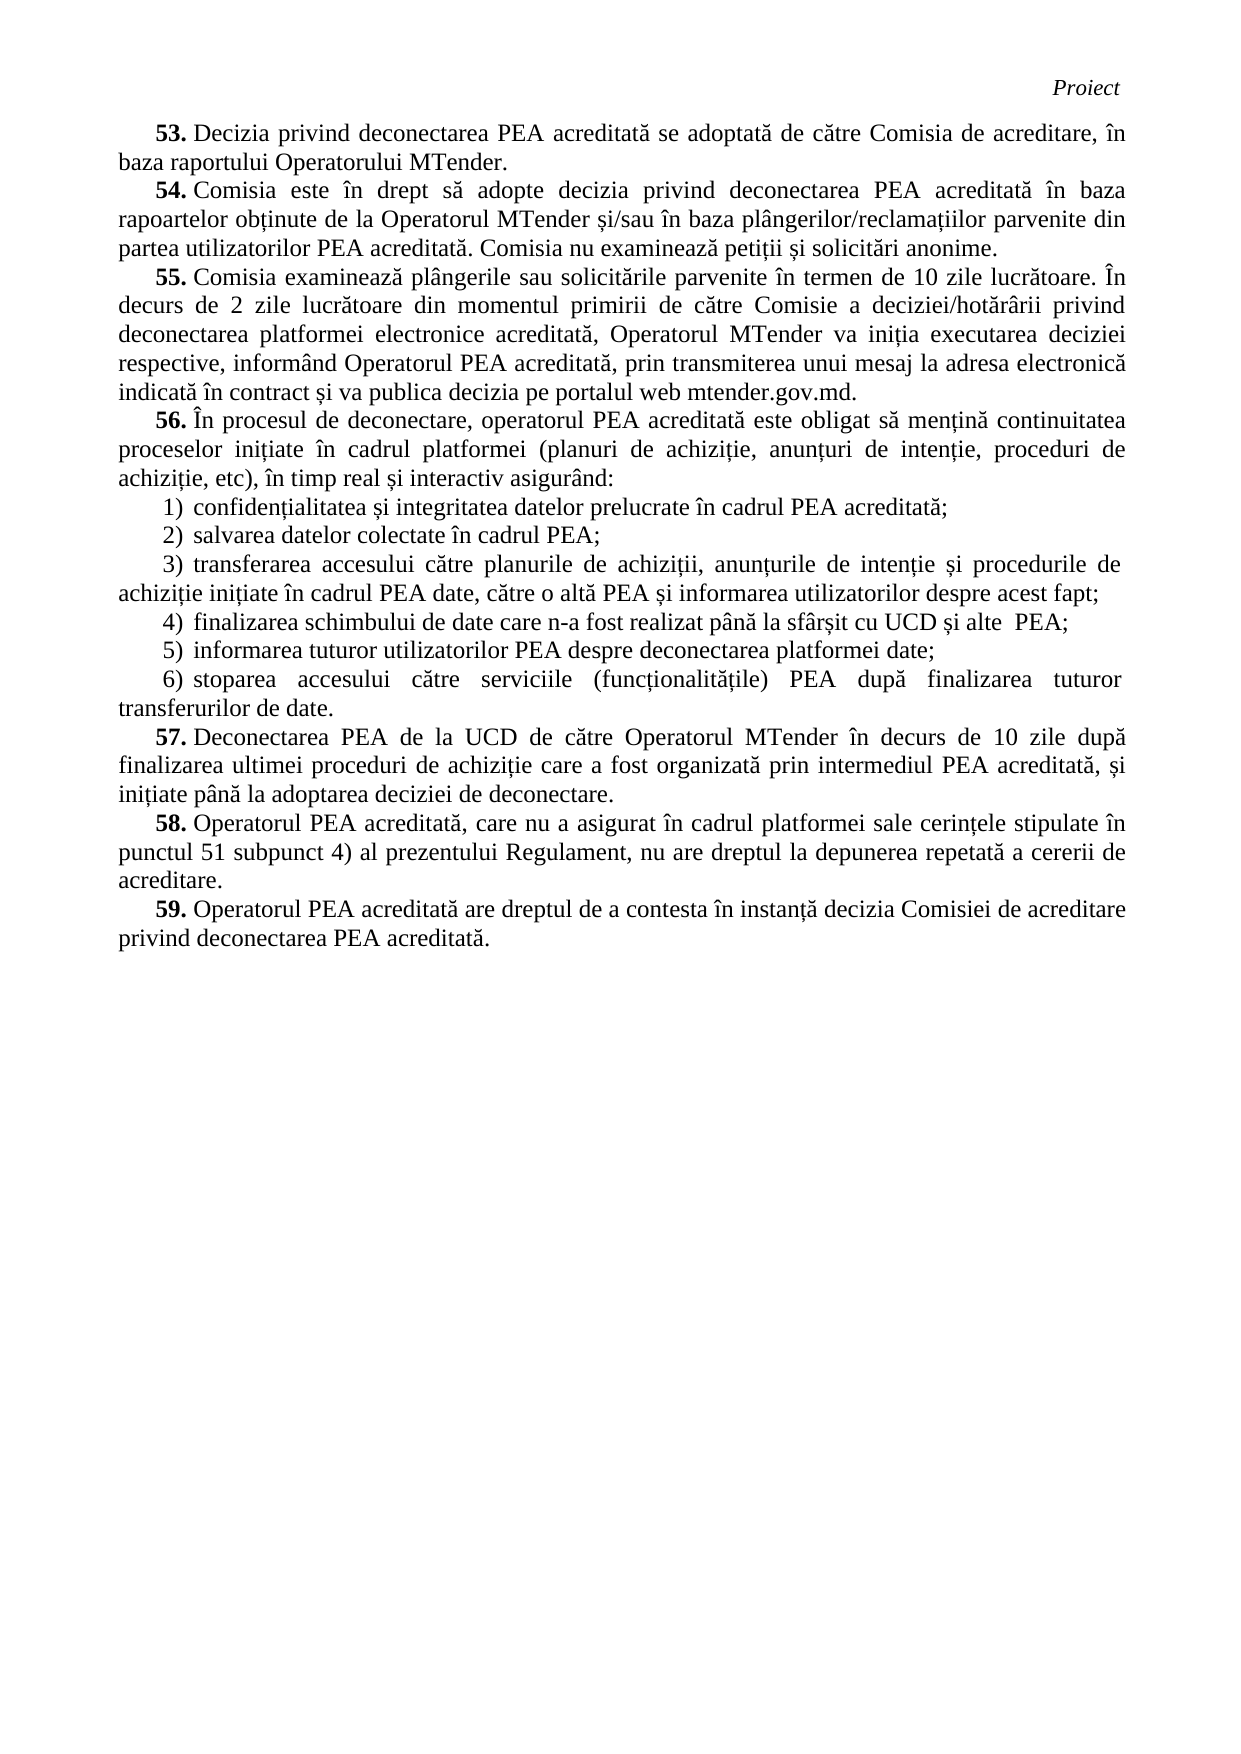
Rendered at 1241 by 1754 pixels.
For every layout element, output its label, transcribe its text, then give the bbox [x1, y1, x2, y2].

list Deconectarea PEA de la UCD de către Operatorul MTender în decurs de 10 zile după finalizarea ultimei proceduri de achiziție care a fost organizată prin intermediul PEA acreditată, și inițiate până la adoptarea deciziei de deconectare. [118, 722, 1127, 808]
list În procesul de deconectare, operatorul PEA acreditată este obligat să mențină continuitatea proceselor inițiate în cadrul platformei (planuri de achiziție, anunțuri de intenție, proceduri de achiziție, etc), în timp real și interactiv asigurând: [118, 406, 1127, 492]
list Operatorul PEA acreditată are dreptul de a contesta în instanță decizia Comisiei de acreditare privind deconectarea PEA acreditată. [118, 894, 1127, 952]
list stoparea accesului către serviciile (funcționalitățile) PEA după finalizarea tuturor transferurilor de date. [118, 664, 1122, 722]
list Decizia privind deconectarea PEA acreditată se adoptată de către Comisia de acreditare, în baza raportului Operatorului MTender. [118, 118, 1127, 176]
list Comisia este în drept să adopte decizia privind deconectarea PEA acreditată în baza rapoartelor obținute de la Operatorul MTender și/sau în baza plângerilor/reclamațiilor parvenite din partea utilizatorilor PEA acreditată. Comisia nu examinează petiții și solicitări anonime. [118, 176, 1127, 262]
list confidențialitatea și integritatea datelor prelucrate în cadrul PEA acreditată; [118, 492, 1122, 521]
list transferarea accesului către planurile de achiziții, anunțurile de intenție și procedurile de achiziție inițiate în cadrul PEA date, către o altă PEA și informarea utilizatorilor despre acest fapt; [118, 549, 1122, 607]
list Comisia examinează plângerile sau solicitările parvenite în termen de 10 zile lucrătoare. În decurs de 2 zile lucrătoare din momentul primirii de către Comisie a deciziei/hotărârii privind deconectarea platformei electronice acreditată, Operatorul MTender va iniția executarea deciziei respective, informând Operatorul PEA acreditată, prin transmiterea unui mesaj la adresa electronică indicată în contract și va publica decizia pe portalul web mtender.gov.md. [118, 262, 1127, 406]
list informarea tuturor utilizatorilor PEA despre deconectarea platformei date; [118, 636, 1122, 664]
list Operatorul PEA acreditată, care nu a asigurat în cadrul platformei sale cerințele stipulate în punctul 51 subpunct 4) al prezentului Regulament, nu are dreptul la depunerea repetată a cererii de acreditare. [118, 808, 1127, 894]
list finalizarea schimbului de date care n-a fost realizat până la sfârșit cu UCD și alte PEA; [118, 607, 1122, 636]
list salvarea datelor colectate în cadrul PEA; [118, 521, 1122, 549]
